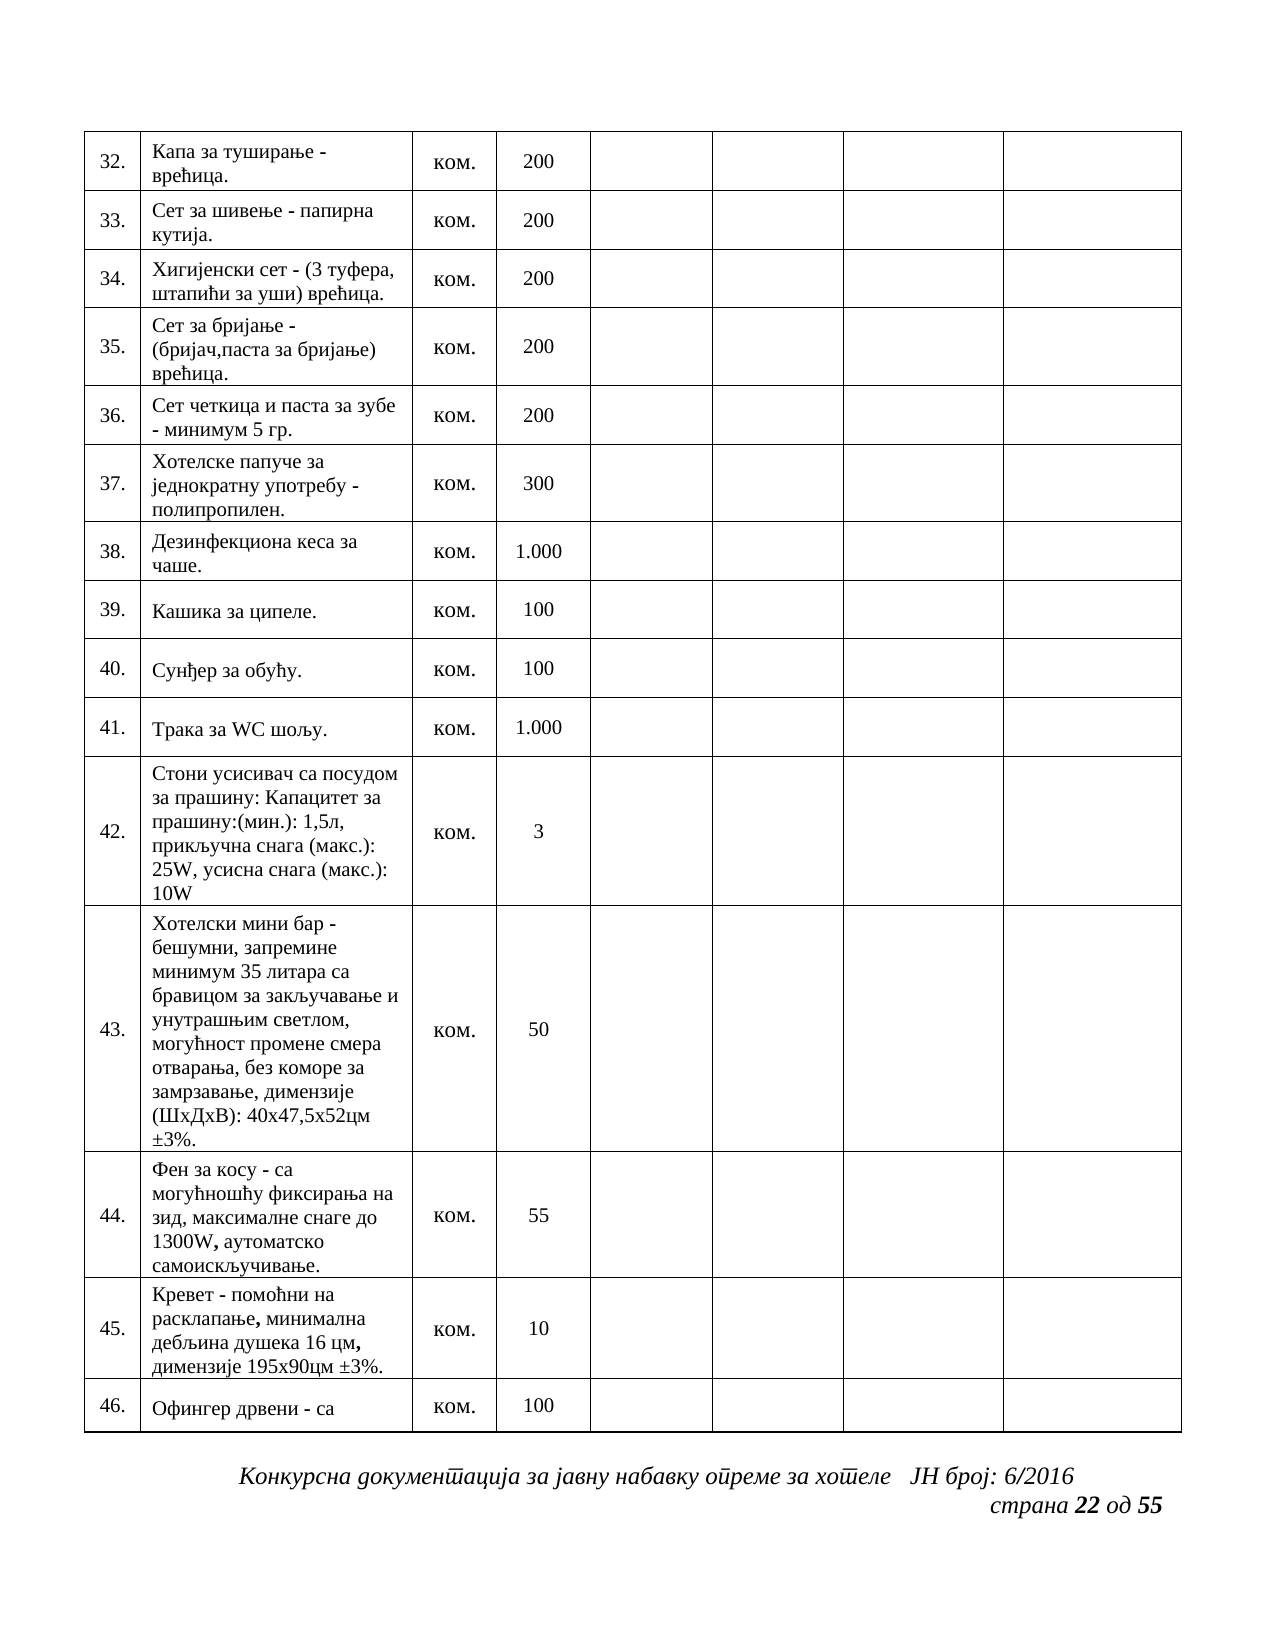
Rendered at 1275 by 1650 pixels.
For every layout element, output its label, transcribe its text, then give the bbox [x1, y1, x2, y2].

table_cell [713, 1152, 843, 1277]
table_cell 34. [85, 250, 140, 307]
table_cell [591, 522, 712, 579]
table_cell 3 [497, 757, 590, 905]
table_cell Трака за WC шољу. [141, 698, 412, 756]
table_cell 300 [497, 445, 590, 521]
table_cell 40. [85, 639, 140, 697]
table_cell [713, 581, 843, 638]
table_cell [1004, 1379, 1181, 1431]
table_cell [1004, 386, 1181, 443]
table_cell [591, 386, 712, 443]
table_cell [713, 1379, 843, 1431]
table_cell [1004, 250, 1181, 307]
table_cell ком. [413, 639, 496, 697]
table_cell [1004, 445, 1181, 521]
table_cell ком. [413, 698, 496, 756]
table_cell 33. [85, 191, 140, 248]
table_cell 200 [497, 250, 590, 307]
table_cell Хотелски мини бар - бешумни, запремине минимум 35 литара са бравицом за закључавање и унутрашњим светлом, могућност промене смера отварања, без коморе за замрзавање, димензије (ШxДxВ): 40x47,5x52цм ±3%. [141, 906, 412, 1151]
table_cell [713, 250, 843, 307]
table_cell 32. [85, 132, 140, 190]
table_cell [844, 906, 1003, 1151]
table_cell [591, 445, 712, 521]
table_cell 200 [497, 308, 590, 385]
table_cell 36. [85, 386, 140, 443]
table_cell [713, 698, 843, 756]
table_cell [1004, 906, 1181, 1151]
table_cell ком. [413, 191, 496, 248]
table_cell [141, 1379, 412, 1431]
table_cell Хотелске папуче за једнократну употребу - полипропилен. [141, 445, 412, 521]
table_cell 41. [85, 698, 140, 756]
table_cell [713, 757, 843, 905]
table_cell [844, 698, 1003, 756]
table_cell ком. [413, 308, 496, 385]
table_cell [713, 1278, 843, 1378]
table_cell [591, 1278, 712, 1378]
table_cell 1.000 [497, 698, 590, 756]
table_cell [1004, 581, 1181, 638]
table_cell ком. [413, 522, 496, 579]
table_cell Сет за шивење - папирна кутија. [141, 191, 412, 248]
table_cell 200 [497, 132, 590, 190]
table_cell [713, 639, 843, 697]
table_cell Сет за бријање - (бријач,паста за бријање) врећица. [141, 308, 412, 385]
table_cell 100 [497, 581, 590, 638]
table_cell [1004, 132, 1181, 190]
table_cell 42. [85, 757, 140, 905]
table_cell Сунђер за обућу. [141, 639, 412, 697]
table_cell [1004, 191, 1181, 248]
table_cell [844, 1379, 1003, 1431]
table_cell 50 [497, 906, 590, 1151]
table_cell [591, 639, 712, 697]
table_cell Фен за косу - са могућношћу фиксирања на зид, максималне снаге до 1300W, аутоматско самоискључивање. [141, 1152, 412, 1277]
table_cell [1004, 639, 1181, 697]
table_cell [591, 191, 712, 248]
table_cell [1004, 308, 1181, 385]
table_cell 39. [85, 581, 140, 638]
table_cell Стони усисивач са посудом за прашину: Капацитет за прашину:(мин.): 1,5л, прикључна снага (макс.): 25W, усисна снага (макс.): 10W [141, 757, 412, 905]
table_cell 100 [497, 1379, 590, 1431]
table_cell ком. [413, 906, 496, 1151]
table_cell Кашика за ципеле. [141, 581, 412, 638]
table_cell [591, 757, 712, 905]
table_cell [1004, 757, 1181, 905]
table_cell [844, 445, 1003, 521]
table_cell [1004, 698, 1181, 756]
table_cell ком. [413, 581, 496, 638]
table_cell [591, 1152, 712, 1277]
table_cell 200 [497, 386, 590, 443]
table_cell [844, 639, 1003, 697]
table_cell [844, 522, 1003, 579]
table_cell [844, 1152, 1003, 1277]
table_cell [844, 1278, 1003, 1378]
table_cell [844, 308, 1003, 385]
table_cell [844, 757, 1003, 905]
table_cell ком. [413, 386, 496, 443]
table_cell ком. [413, 250, 496, 307]
table_cell Кревет - помоћни на расклапање, минимална дебљина душека 16 цм, димензије 195x90цм ±3%. [141, 1278, 412, 1378]
table_cell [844, 386, 1003, 443]
table_cell [591, 250, 712, 307]
table_cell [591, 1379, 712, 1431]
table_cell [591, 698, 712, 756]
table_cell [713, 308, 843, 385]
table_cell [591, 581, 712, 638]
table_cell Хигијенски сет - (3 туфера, штапићи за уши) врећица. [141, 250, 412, 307]
table_cell [1004, 1152, 1181, 1277]
table_cell [713, 386, 843, 443]
table_cell [591, 132, 712, 190]
table_cell [1004, 1278, 1181, 1378]
table_cell ком. [413, 1278, 496, 1378]
table_cell 200 [497, 191, 590, 248]
table_cell [591, 906, 712, 1151]
table_cell 43. [85, 906, 140, 1151]
table_cell 55 [497, 1152, 590, 1277]
table_cell [713, 522, 843, 579]
table_cell 100 [497, 639, 590, 697]
table_cell [1004, 522, 1181, 579]
table_cell [713, 191, 843, 248]
table_cell 44. [85, 1152, 140, 1277]
table_cell Сет четкица и паста за зубе - минимум 5 гр. [141, 386, 412, 443]
table_cell 37. [85, 445, 140, 521]
table_cell Капа за туширање - врећица. [141, 132, 412, 190]
table_cell ком. [413, 1379, 496, 1431]
table_cell 10 [497, 1278, 590, 1378]
table_cell ком. [413, 445, 496, 521]
table_cell [844, 191, 1003, 248]
table_cell ком. [413, 1152, 496, 1277]
table_cell [844, 581, 1003, 638]
table_cell [713, 445, 843, 521]
table_cell [844, 250, 1003, 307]
table_cell 45. [85, 1278, 140, 1378]
table_cell 38. [85, 522, 140, 579]
table_cell ком. [413, 132, 496, 190]
table_cell ком. [413, 757, 496, 905]
table_cell [713, 906, 843, 1151]
table_cell 46. [85, 1379, 140, 1431]
table_cell [844, 132, 1003, 190]
table_cell Дезинфекциона кеса за чаше. [141, 522, 412, 579]
table_cell 35. [85, 308, 140, 385]
table_cell [591, 308, 712, 385]
table_cell [713, 132, 843, 190]
table_cell 1.000 [497, 522, 590, 579]
